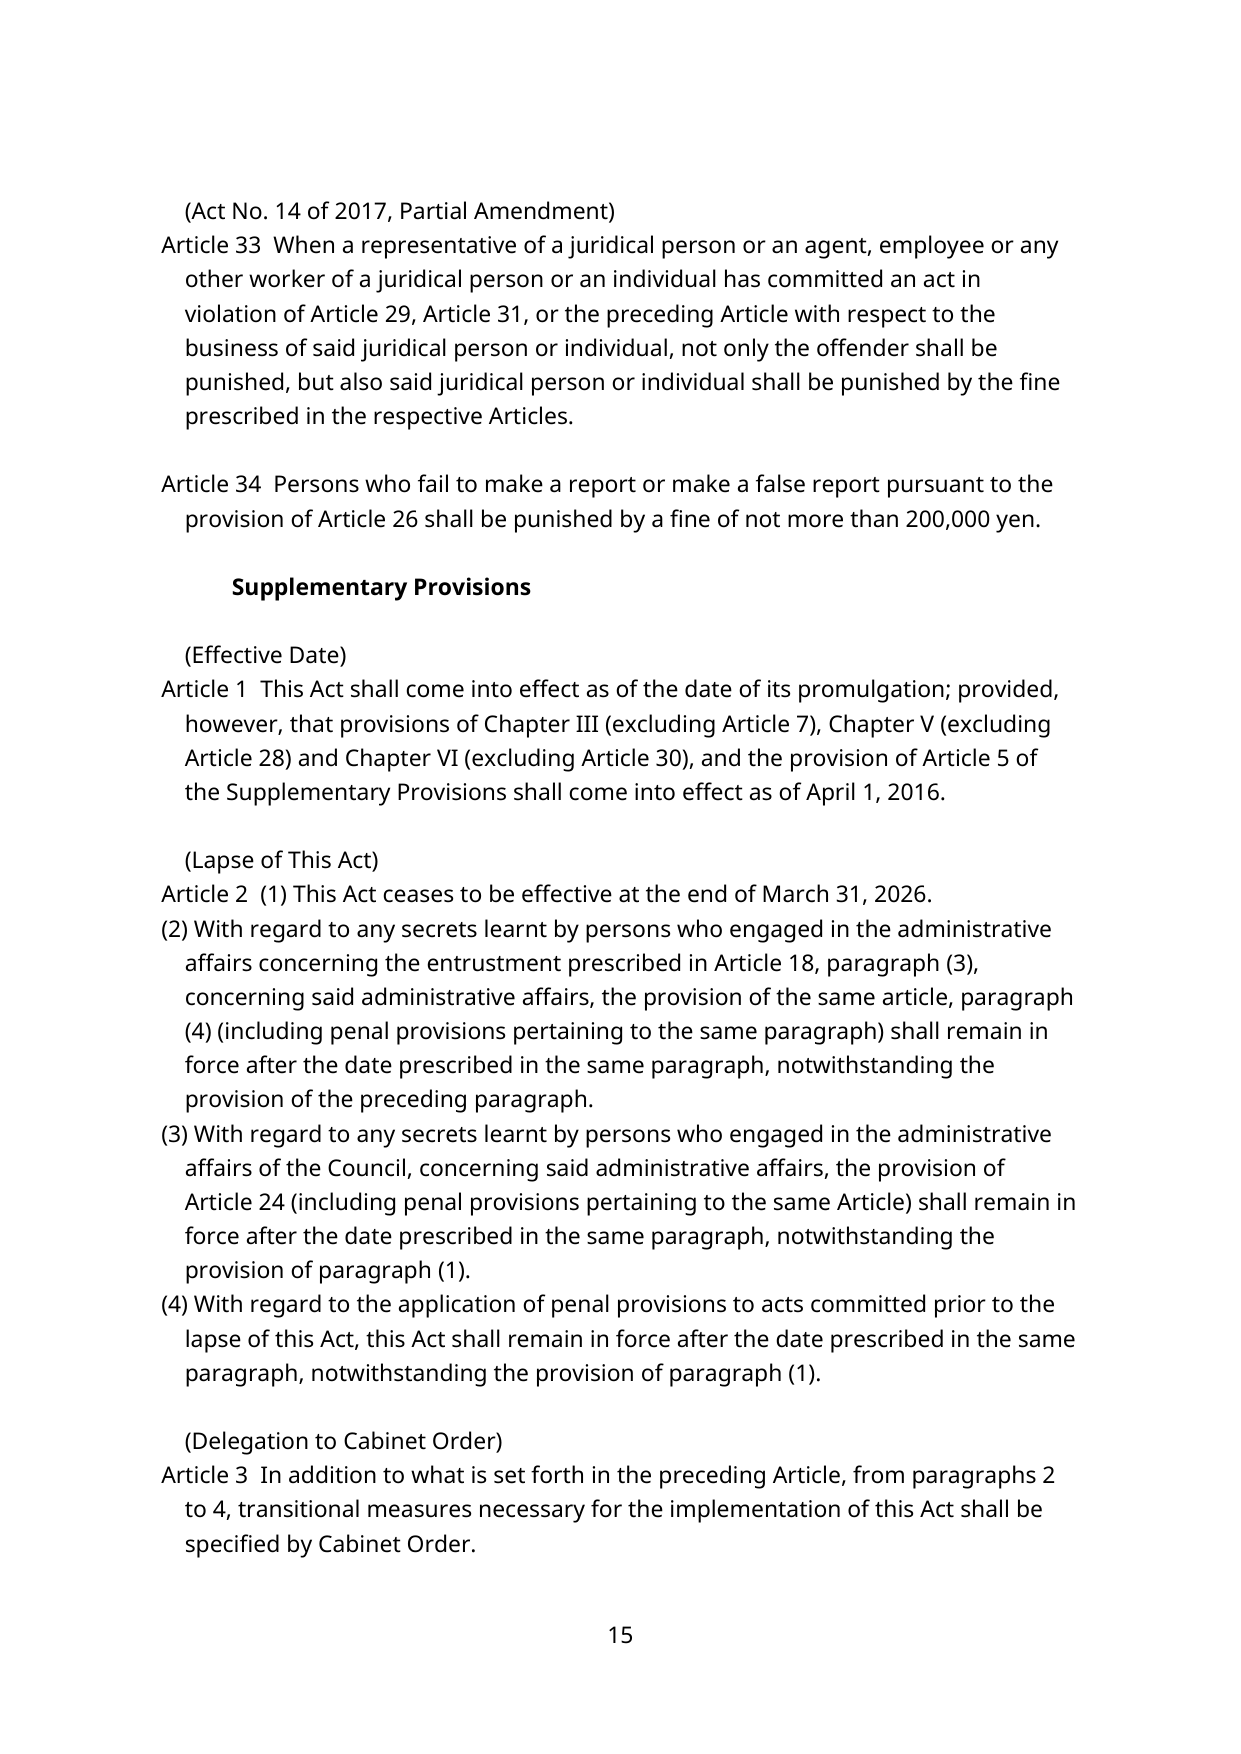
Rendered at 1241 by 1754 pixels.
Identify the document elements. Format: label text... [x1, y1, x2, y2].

text (Lapse of This Act) [184, 843, 1079, 877]
text Article 2 (1) This Act ceases to be effective at the end of March 31, 2026. [161, 877, 1079, 911]
text (4) With regard to the application of penal provisions to acts committed prior to the lapse of this Act, this Act shall remain in force after the date prescribed in the same paragraph, notwithstanding the provision of paragraph (1). [161, 1287, 1079, 1389]
text Article 3 In addition to what is set forth in the preceding Article, from paragraphs 2 to 4, transitional measures necessary for the implementation of this Act shall be specified by Cabinet Order. [161, 1458, 1079, 1560]
text Article 1 This Act shall come into effect as of the date of its promulgation; provided, however, that provisions of Chapter III (excluding Article 7), Chapter V (excluding Article 28) and Chapter VI (excluding Article 30), and the provision of Article 5 of the Supplementary Provisions shall come into effect as of April 1, 2016. [161, 672, 1079, 809]
text (2) With regard to any secrets learnt by persons who engaged in the administrative affairs concerning the entrustment prescribed in Article 18, paragraph (3), concerning said administrative affairs, the provision of the same article, paragraph (4) (including penal provisions pertaining to the same paragraph) shall remain in force after the date prescribed in the same paragraph, notwithstanding the provision of the preceding paragraph. [161, 911, 1079, 1116]
text Article 33 When a representative of a juridical person or an agent, employee or any other worker of a juridical person or an individual has committed an act in violation of Article 29, Article 31, or the preceding Article with respect to the business of said juridical person or individual, not only the offender shall be punished, but also said juridical person or individual shall be punished by the fine prescribed in the respective Articles. [161, 228, 1079, 433]
text Article 34 Persons who fail to make a report or make a false report pursuant to the provision of Article 26 shall be punished by a fine of not more than 200,000 yen. [161, 467, 1079, 535]
text (3) With regard to any secrets learnt by persons who engaged in the administrative affairs of the Council, concerning said administrative affairs, the provision of Article 24 (including penal provisions pertaining to the same Article) shall remain in force after the date prescribed in the same paragraph, notwithstanding the provision of paragraph (1). [161, 1116, 1079, 1287]
text (Act No. 14 of 2017, Partial Amendment) [184, 194, 1079, 228]
text (Delegation to Cabinet Order) [184, 1424, 1079, 1458]
text Supplementary Provisions [230, 569, 1079, 604]
text (Effective Date) [184, 638, 1079, 672]
